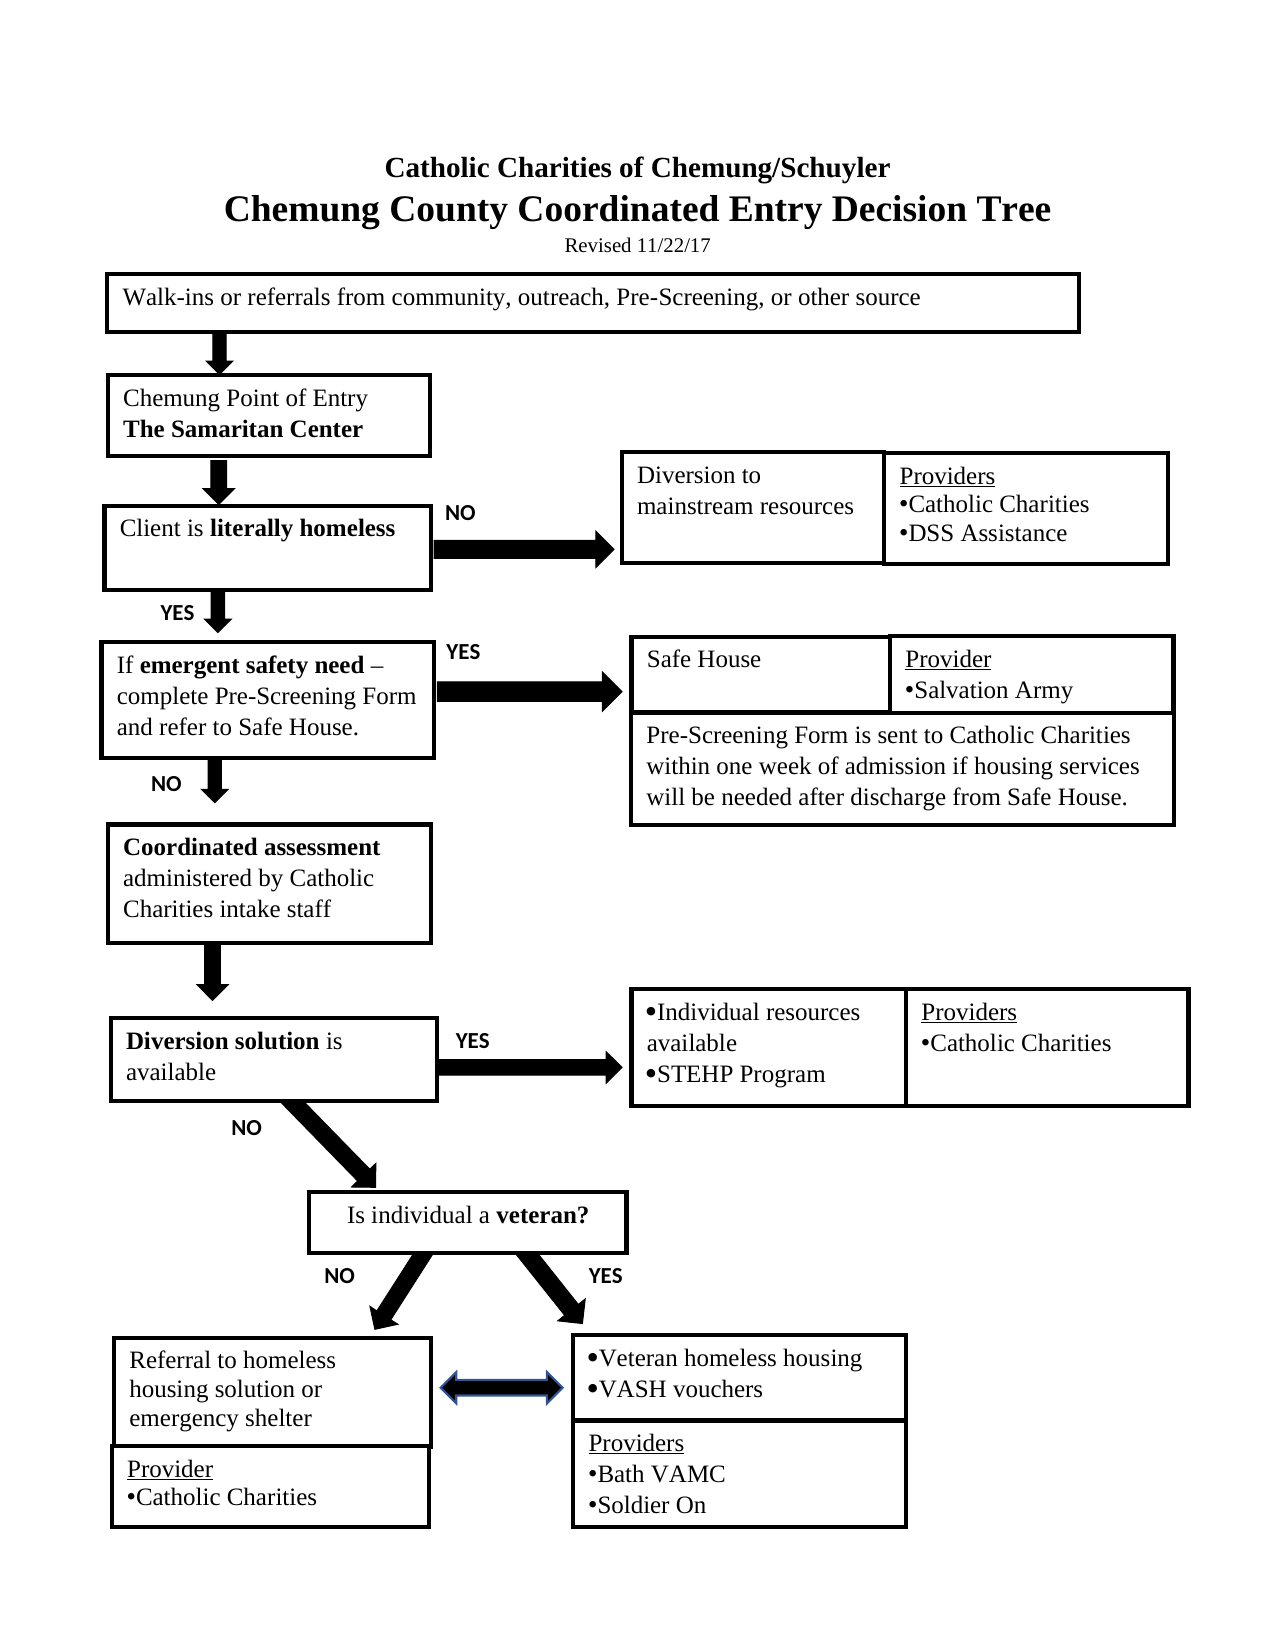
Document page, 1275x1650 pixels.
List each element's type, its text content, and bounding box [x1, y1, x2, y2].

text Revised 11/22/17 [75, 233, 1200, 257]
text Catholic Charities of Chemung/Schuyler [75, 150, 1200, 183]
text Chemung County Coordinated Entry Decision Tree [75, 186, 1200, 229]
